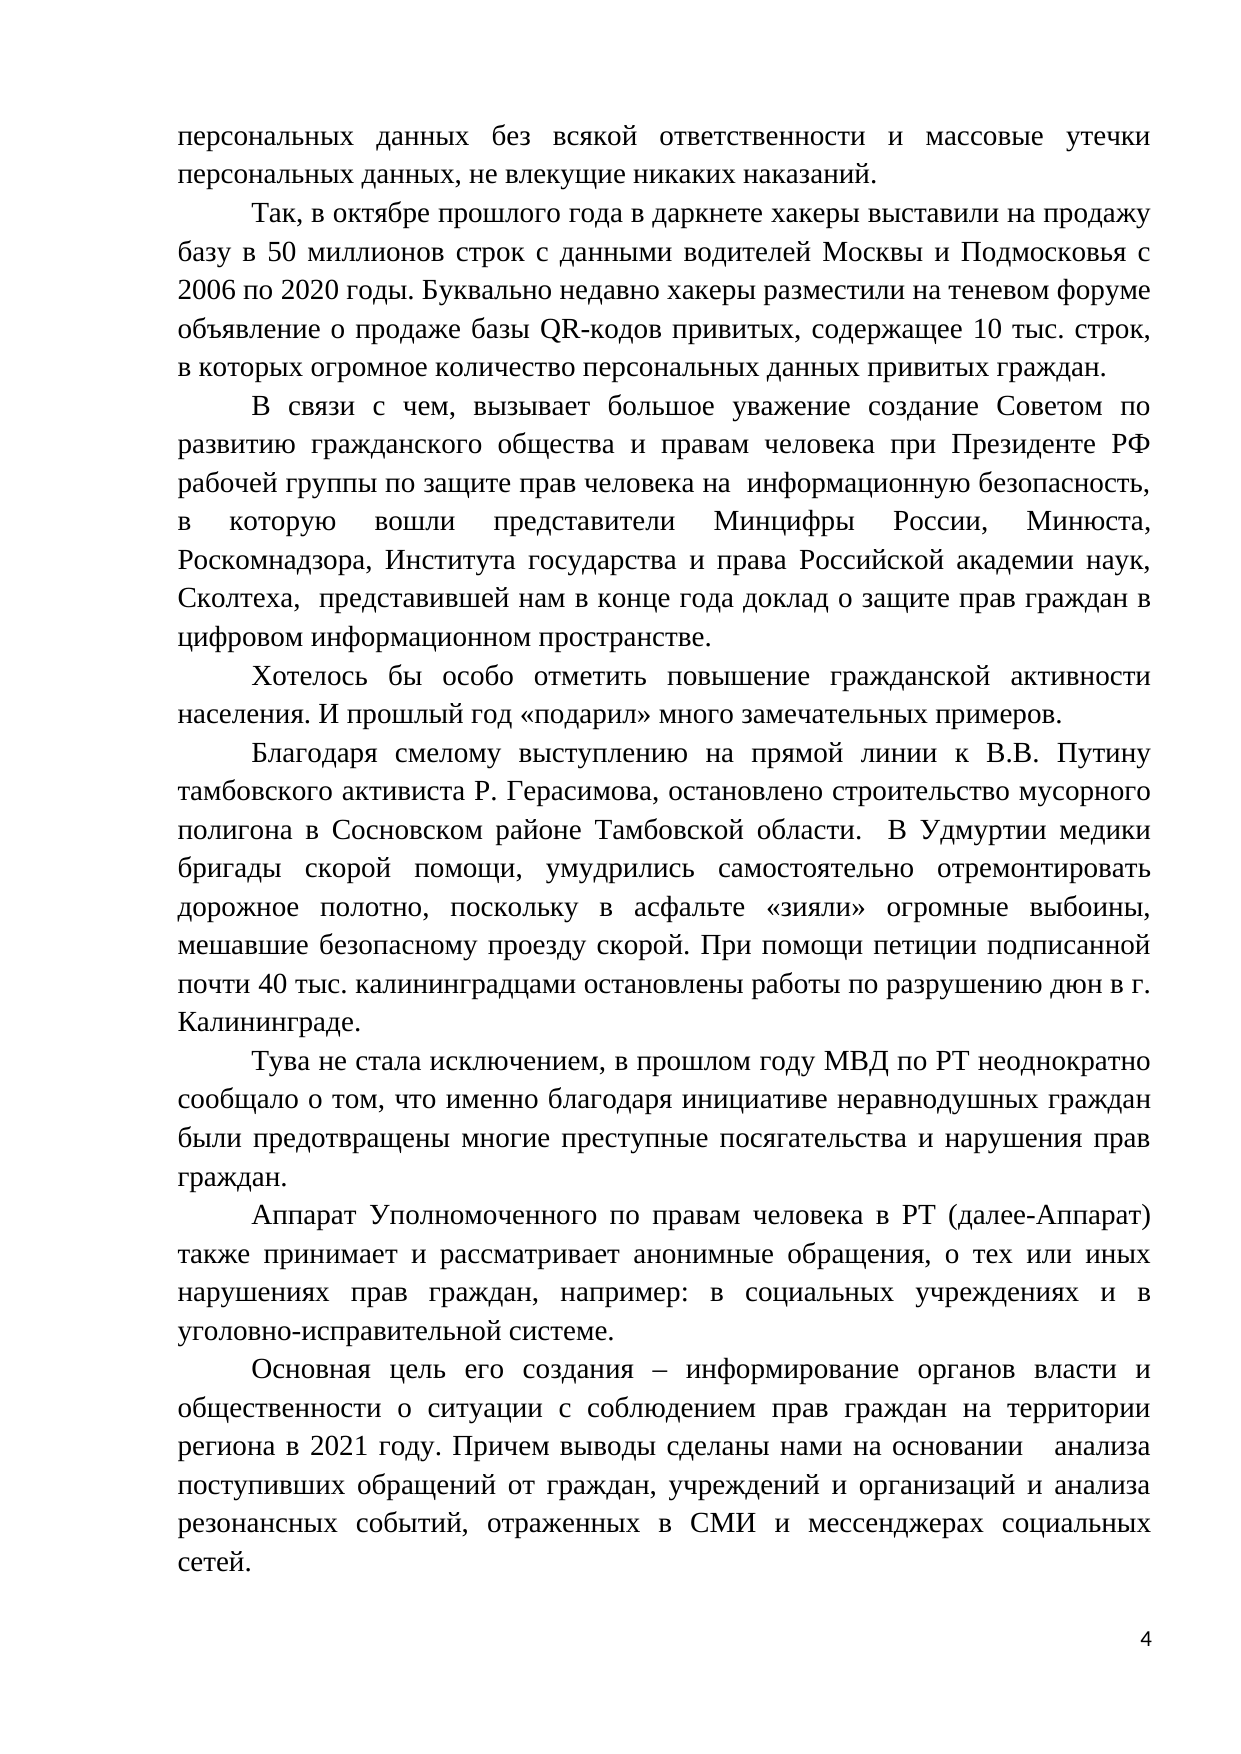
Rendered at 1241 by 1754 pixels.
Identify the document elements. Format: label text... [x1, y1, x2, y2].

text Основная цель его создания – информирование органов власти и общественности о ситуации с соблюдением прав граждан на территории региона в 2021 году. Причем выводы сделаны нами на основании анализа поступивших обращений от граждан, учреждений и организаций и анализа резонансных событий, отраженных в СМИ и мессенджерах социальных сетей. [177, 1351, 1152, 1578]
text Хотелось бы особо отметить повышение гражданской активности населения. И прошлый год «подарил» много замечательных примеров. [177, 658, 1152, 730]
text Благодаря смелому выступлению на прямой линии к В.В. Путину тамбовского активиста Р. Герасимова, остановлено строительство мусорного полигона в Сосновском районе Тамбовской области. В Удмуртии медики бригады скорой помощи, умудрились самостоятельно отремонтировать дорожное полотно, поскольку в асфальте «зияли» огромные выбоины, мешавшие безопасному проезду скорой. При помощи петиции подписанной почти 40 тыс. калининградцами остановлены работы по разрушению дюн в г. Калининграде. [177, 735, 1152, 1038]
text Тува не стала исключением, в прошлом году МВД по РТ неоднократно сообщало о том, что именно благодаря инициативе неравнодушных граждан были предотвращены многие преступные посягательства и нарушения прав граждан. [177, 1043, 1152, 1192]
text Так, в октябре прошлого года в даркнете хакеры выставили на продажу базу в 50 миллионов строк с данными водителей Москвы и Подмосковья с 2006 по 2020 годы. Буквально недавно хакеры разместили на теневом форуме объявление о продаже базы QR-кодов привитых, содержащее 10 тыс. строк, в которых огромное количество персональных данных привитых граждан. [177, 195, 1152, 383]
text Аппарат Уполномоченного по правам человека в РТ (далее-Аппарат) также принимает и рассматривает анонимные обращения, о тех или иных нарушениях прав граждан, например: в социальных учреждениях и в уголовно-исправительной системе. [177, 1197, 1152, 1346]
text В связи с чем, вызывает большое уважение создание Советом по развитию гражданского общества и правам человека при Президенте РФ рабочей группы по защите прав человека на информационную безопасность, в которую вошли представители Минцифры России, Минюста, Роскомнадзора, Института государства и права Российской академии наук, Сколтеха, представившей нам в конце года доклад о защите прав граждан в цифровом информационном пространстве. [177, 388, 1152, 653]
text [177, 118, 1152, 190]
